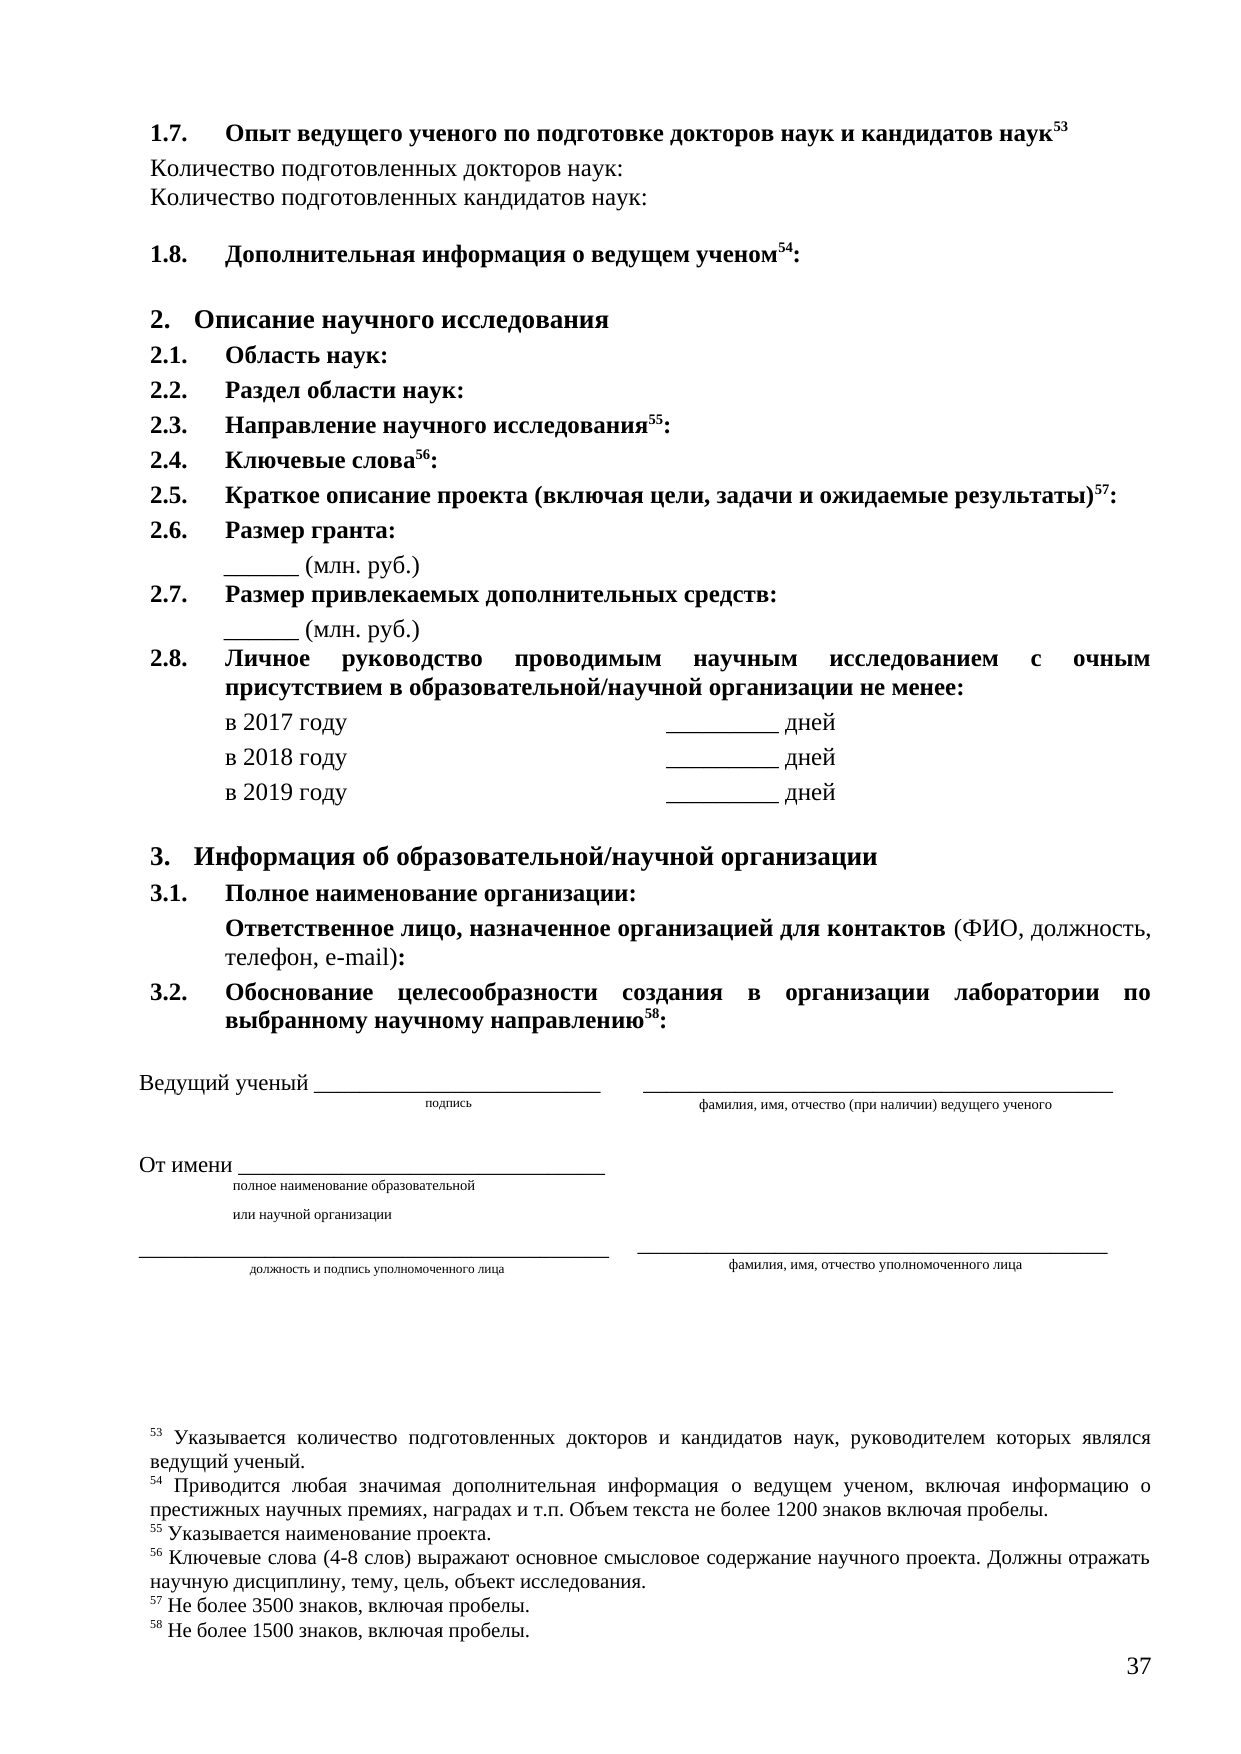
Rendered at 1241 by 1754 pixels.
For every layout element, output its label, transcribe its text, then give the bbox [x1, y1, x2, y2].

list Описание научного исследования [150, 303, 1152, 334]
list Опыт ведущего ученого по подготовке докторов наук и кандидатов наук [150, 118, 1152, 147]
table_header От имени ________________________________ полное наименование образовательной или научной организации _________________________________________ должность и подпись уполномоченного лица [128, 1151, 626, 1287]
text Количество подготовленных кандидатов наук: [150, 182, 1152, 211]
list Полное наименование организации: [150, 878, 1152, 907]
list Раздел области наук: [150, 376, 1152, 404]
text ______ (млн. руб.) [150, 551, 1152, 579]
list Ответственное лицо, назначенное организацией для контактов (ФИО, должность, телефон, e-mail): [225, 913, 1152, 970]
list Личное руководство проводимым научным исследованием с очным присутствием в образовательной/научной организации не менее: [150, 643, 1152, 701]
text Количество подготовленных докторов наук: [150, 153, 1152, 182]
table_header _________________________________________ фамилия, имя, отчество уполномоченного лица [626, 1151, 1125, 1287]
table_header _________________________________________ фамилия, имя, отчество (при наличии) ведущего ученого [626, 1069, 1125, 1124]
list Краткое описание проекта (включая цели, задачи и ожидаемые результаты): [150, 481, 1152, 509]
text ______ (млн. руб.) [150, 614, 1152, 643]
list Направление научного исследования: [150, 411, 1152, 439]
list Информация об образовательной/научной организации [150, 841, 1152, 872]
list Ключевые слова: [150, 446, 1152, 474]
list в 2018 году _________ дней [225, 742, 1152, 771]
list в 2019 году _________ дней [225, 777, 1152, 806]
table_header Ведущий ученый _________________________ подпись [128, 1069, 626, 1124]
list Размер привлекаемых дополнительных средств: [150, 579, 1152, 608]
list в 2017 году _________ дней [225, 707, 1152, 736]
list Размер гранта: [150, 516, 1152, 544]
list Область наук: [150, 341, 1152, 369]
list Обоснование целесообразности создания в организации лаборатории по выбранному научному направлению: [150, 977, 1152, 1034]
list Дополнительная информация о ведущем ученом: [150, 239, 1152, 268]
